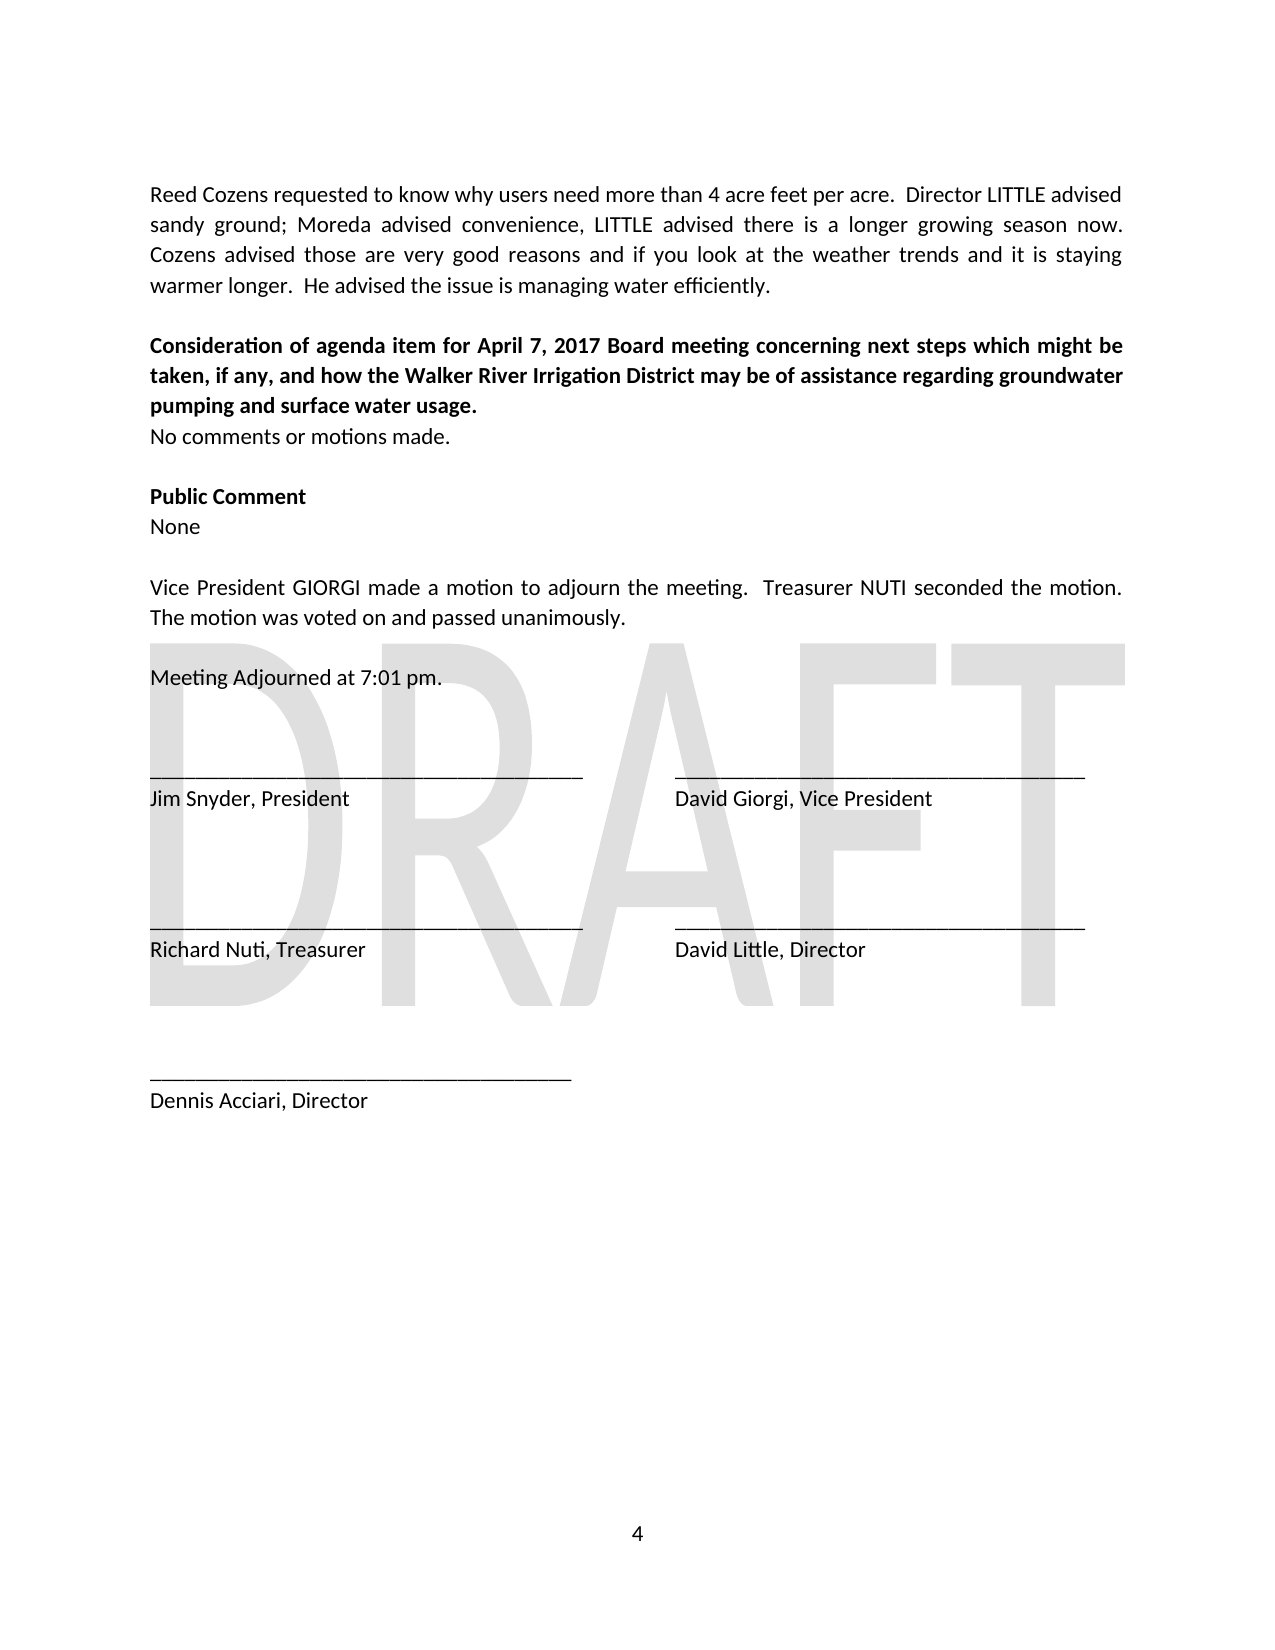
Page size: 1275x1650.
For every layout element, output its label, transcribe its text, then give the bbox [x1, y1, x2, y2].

text ______________________________________ ____________________________________ [150, 754, 1125, 782]
text Jim Snyder, President David Giorgi, Vice President [150, 784, 1125, 812]
text _____________________________________ [150, 1056, 1125, 1084]
text Meeting Adjourned at 7:01 pm. [150, 663, 1125, 692]
text Public Comment [150, 482, 1125, 510]
text Reed Cozens requested to know why users need more than 4 acre feet per acre. Director LITTLE advised sandy ground; Moreda advised convenience, LITTLE advised there is a longer growing season now. Cozens advised those are very good reasons and if you look at the weather trends and it is staying warmer longer. He advised the issue is managing water efficiently. [150, 180, 1125, 299]
text No comments or motions made. [150, 422, 1125, 450]
text Vice President GIORGI made a motion to adjourn the meeting. Treasurer NUTI seconded the motion. The motion was voted on and passed unanimously. [150, 573, 1125, 631]
text Consideration of agenda item for April 7, 2017 Board meeting concerning next steps which might be taken, if any, and how the Walker River Irrigation District may be of assistance regarding groundwater pumping and surface water usage. [150, 331, 1125, 420]
text None [150, 512, 1125, 541]
text Richard Nuti, Treasurer David Little, Director [150, 935, 1125, 963]
text Dennis Acciari, Director [150, 1086, 1125, 1114]
text ______________________________________ ____________________________________ [150, 905, 1125, 933]
